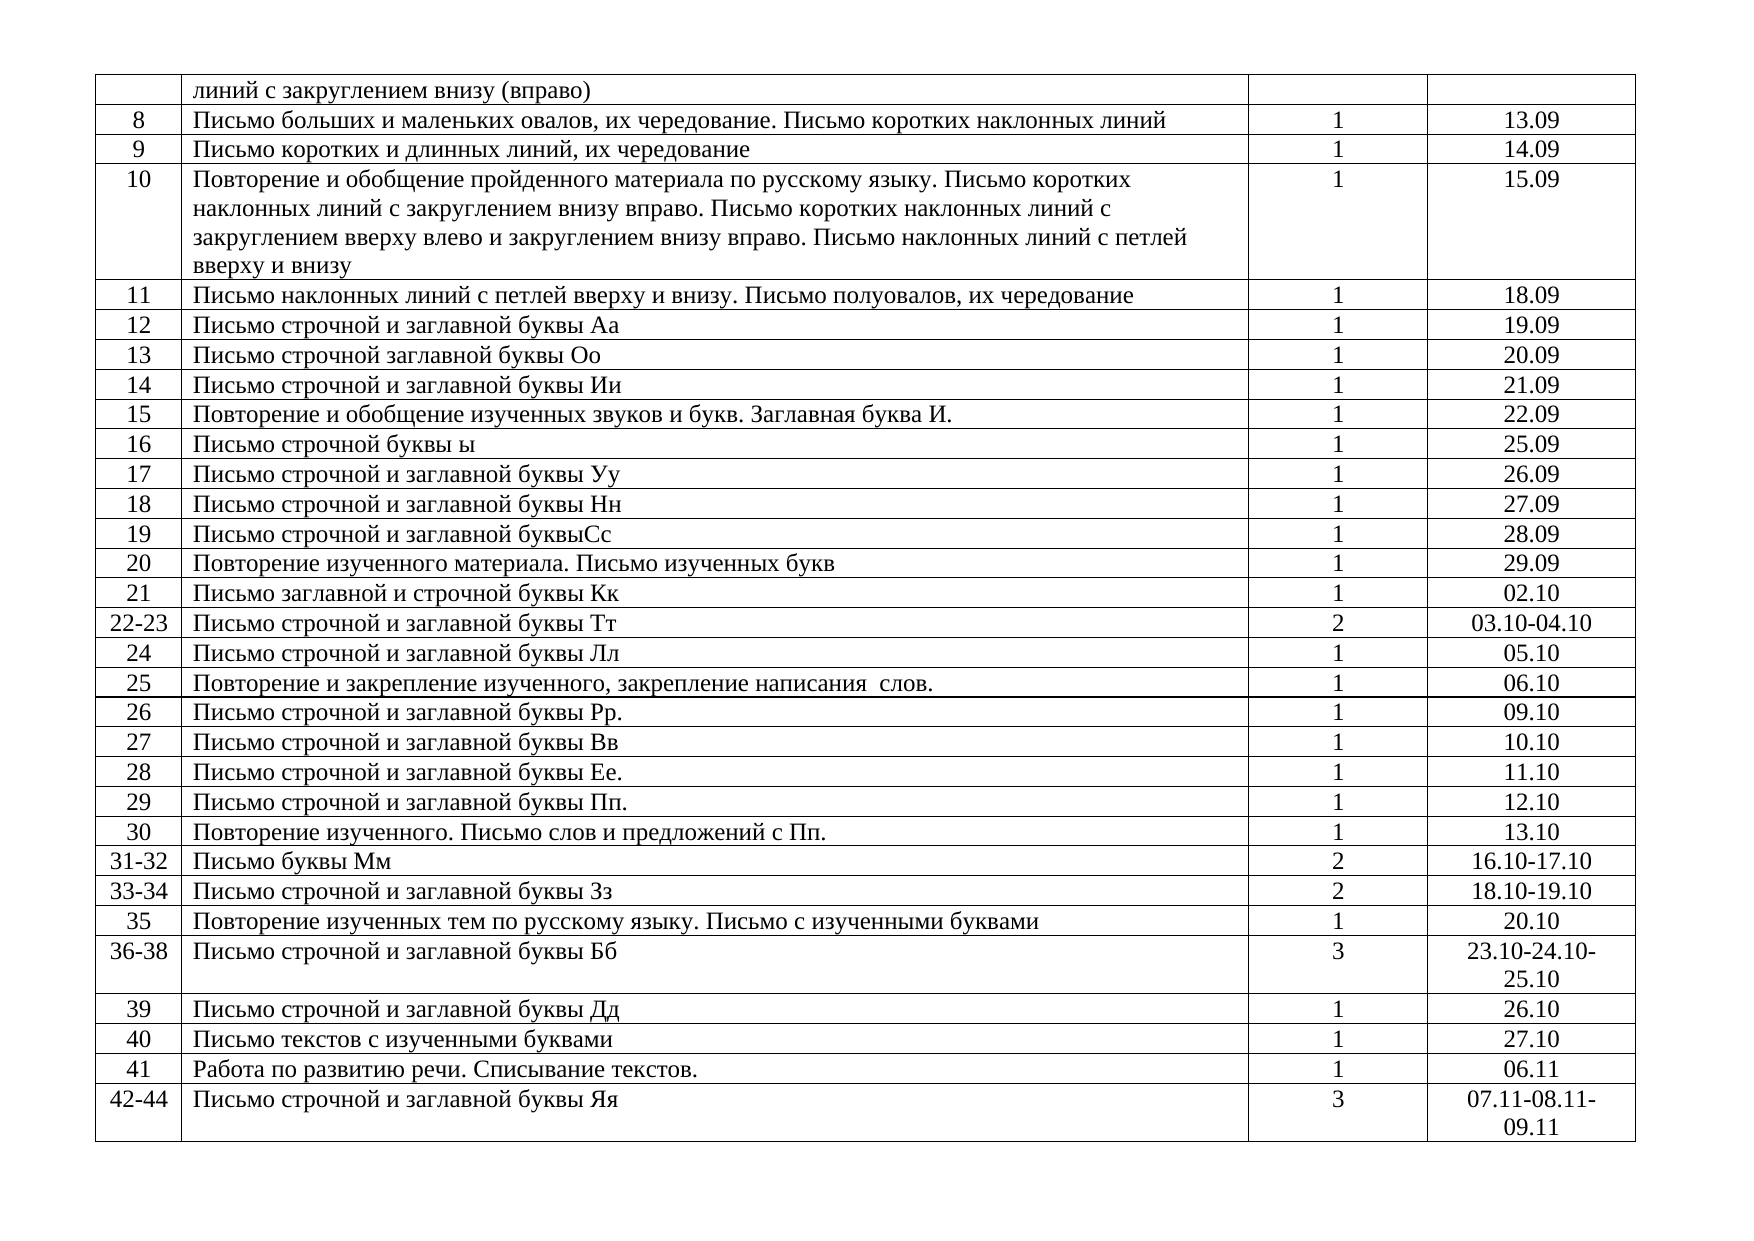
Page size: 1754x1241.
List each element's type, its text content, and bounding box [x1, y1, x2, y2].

table_cell 19.09 [1428, 310, 1635, 339]
table_cell Повторение изученного. Письмо слов и предложений с Пп. [182, 817, 1248, 845]
table_cell 27.09 [1428, 489, 1635, 518]
table_cell Письмо строчной и заглавной буквыСс [182, 519, 1248, 547]
table_cell 1 [1249, 1054, 1427, 1083]
table_cell 11.10 [1428, 757, 1635, 786]
table_cell 07.11-08.11-09.11 [1428, 1084, 1635, 1141]
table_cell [182, 75, 1248, 104]
table_cell 1 [1249, 164, 1427, 279]
table_cell Письмо строчной и заглавной буквы Нн [182, 489, 1248, 518]
table_cell 39 [96, 994, 181, 1023]
table_cell Письмо буквы Мм [182, 846, 1248, 875]
table_cell 1 [1249, 370, 1427, 398]
table_cell Работа по развитию речи. Списывание текстов. [182, 1054, 1248, 1083]
table_cell 1 [1249, 578, 1427, 607]
table_cell 18.10-19.10 [1428, 876, 1635, 905]
table_cell Письмо строчной буквы ы [182, 429, 1248, 458]
table_cell 1 [1249, 105, 1427, 133]
table_cell 28 [96, 757, 181, 786]
table_cell 13 [96, 340, 181, 369]
table_cell Повторение изученных тем по русскому языку. Письмо с изученными буквами [182, 906, 1248, 935]
table_cell Письмо строчной и заглавной буквы Пп. [182, 787, 1248, 816]
table_cell 2 [1249, 846, 1427, 875]
table_cell 1 [1249, 817, 1427, 845]
table_cell 23.10-24.10-25.10 [1428, 936, 1635, 993]
table_cell Письмо строчной и заглавной буквы Вв [182, 727, 1248, 756]
table_cell Письмо строчной и заглавной буквы Яя [182, 1084, 1248, 1141]
table_cell Повторение и закрепление изученного, закрепление написания слов. [182, 668, 1248, 696]
table_cell 2 [1249, 608, 1427, 637]
table_cell 26 [96, 698, 181, 726]
table_cell Письмо строчной и заглавной буквы Ии [182, 370, 1248, 398]
table_cell Повторение изученного материала. Письмо изученных букв [182, 549, 1248, 577]
table_cell 1 [1249, 549, 1427, 577]
table_cell 21.09 [1428, 370, 1635, 398]
table_cell 10 [96, 164, 181, 279]
table_cell Письмо строчной и заглавной буквы Бб [182, 936, 1248, 993]
table_cell 15 [96, 400, 181, 428]
table_cell 19 [96, 519, 181, 547]
table_cell 13.10 [1428, 817, 1635, 845]
table_cell 17 [96, 459, 181, 488]
table_cell 25 [96, 668, 181, 696]
table_cell 1 [1249, 280, 1427, 309]
table_cell 29.09 [1428, 549, 1635, 577]
table_cell 2 [1249, 876, 1427, 905]
table_cell 33-34 [96, 876, 181, 905]
table_cell 1 [1249, 519, 1427, 547]
table_cell 3 [1249, 1084, 1427, 1141]
table_cell 30 [96, 817, 181, 845]
table_cell 18 [96, 489, 181, 518]
table_cell 28.09 [1428, 519, 1635, 547]
table_cell 06.11 [1428, 1054, 1635, 1083]
table_cell Письмо наклонных линий с петлей вверху и внизу. Письмо полуовалов, их чередование [182, 280, 1248, 309]
table_cell Письмо строчной и заглавной буквы Аа [182, 310, 1248, 339]
table_cell 13.09 [1428, 105, 1635, 133]
table_cell 18.09 [1428, 280, 1635, 309]
table_cell 14.09 [1428, 135, 1635, 163]
table_cell 1 [1249, 459, 1427, 488]
table_cell 1 [1249, 757, 1427, 786]
table_cell 31-32 [96, 846, 181, 875]
table_cell 06.10 [1428, 668, 1635, 696]
table_cell 12.10 [1428, 787, 1635, 816]
table_cell 1 [1249, 429, 1427, 458]
table_cell 16 [96, 429, 181, 458]
table_cell 15.09 [1428, 164, 1635, 279]
table_cell 1 [1249, 75, 1427, 104]
table_cell Письмо коротких и длинных линий, их чередование [182, 135, 1248, 163]
table_cell 40 [96, 1024, 181, 1053]
table_cell 27 [96, 727, 181, 756]
table_cell 35 [96, 906, 181, 935]
table_cell Письмо строчной и заглавной буквы Ее. [182, 757, 1248, 786]
table_cell Повторение и обобщение пройденного материала по русскому языку. Письмо коротких наклонных линий с закруглением внизу вправо. Письмо коротких наклонных линий с закруглением вверху влево и закруглением внизу вправо. Письмо наклонных линий с петлей вверху и внизу [182, 164, 1248, 279]
table_cell 26.10 [1428, 994, 1635, 1023]
table_cell 22.09 [1428, 400, 1635, 428]
table_cell 1 [1249, 906, 1427, 935]
table_cell 16.10-17.10 [1428, 846, 1635, 875]
table_cell 1 [1249, 1024, 1427, 1053]
table_cell Письмо строчной и заглавной буквы Уу [182, 459, 1248, 488]
table_cell 20 [96, 549, 181, 577]
table_cell 1 [1249, 400, 1427, 428]
table_cell 1 [1249, 698, 1427, 726]
table_cell 24 [96, 638, 181, 667]
table_cell Письмо строчной заглавной буквы Оо [182, 340, 1248, 369]
table_cell 1 [1249, 994, 1427, 1023]
table_cell 27.10 [1428, 1024, 1635, 1053]
table_cell 12.09 [1428, 75, 1635, 104]
table_cell Письмо текстов с изученными буквами [182, 1024, 1248, 1053]
table_cell 1 [1249, 727, 1427, 756]
table_cell 21 [96, 578, 181, 607]
table_cell 11 [96, 280, 181, 309]
table_cell 3 [1249, 936, 1427, 993]
table_cell 20.09 [1428, 340, 1635, 369]
table_cell Письмо строчной и заглавной буквы Дд [182, 994, 1248, 1023]
table_cell 42-44 [96, 1084, 181, 1141]
table_cell 09.10 [1428, 698, 1635, 726]
table_cell Повторение и обобщение изученных звуков и букв. Заглавная буква И. [182, 400, 1248, 428]
table_cell 10.10 [1428, 727, 1635, 756]
table_cell 20.10 [1428, 906, 1635, 935]
table_cell 1 [1249, 340, 1427, 369]
table_cell Письмо больших и маленьких овалов, их чередование. Письмо коротких наклонных линий [182, 105, 1248, 133]
table_cell Письмо строчной и заглавной буквы Рр. [182, 698, 1248, 726]
table_cell Письмо строчной и заглавной буквы Лл [182, 638, 1248, 667]
table_cell 1 [1249, 787, 1427, 816]
table_cell 25.09 [1428, 429, 1635, 458]
table_cell 05.10 [1428, 638, 1635, 667]
table_cell 02.10 [1428, 578, 1635, 607]
table_cell 1 [1249, 668, 1427, 696]
table_cell 1 [1249, 638, 1427, 667]
table_cell 36-38 [96, 936, 181, 993]
table_cell Письмо заглавной и строчной буквы Кк [182, 578, 1248, 607]
table_cell 8 [96, 105, 181, 133]
table_cell 41 [96, 1054, 181, 1083]
table_cell 03.10-04.10 [1428, 608, 1635, 637]
table_cell 29 [96, 787, 181, 816]
table_cell 1 [1249, 310, 1427, 339]
table_cell Письмо строчной и заглавной буквы Тт [182, 608, 1248, 637]
table_cell 1 [1249, 135, 1427, 163]
table_cell 7 [96, 75, 181, 104]
table_cell 26.09 [1428, 459, 1635, 488]
table_cell 22-23 [96, 608, 181, 637]
table_cell 14 [96, 370, 181, 398]
table_cell 1 [1249, 489, 1427, 518]
table_cell Письмо строчной и заглавной буквы Зз [182, 876, 1248, 905]
table_cell 12 [96, 310, 181, 339]
table_cell 9 [96, 135, 181, 163]
